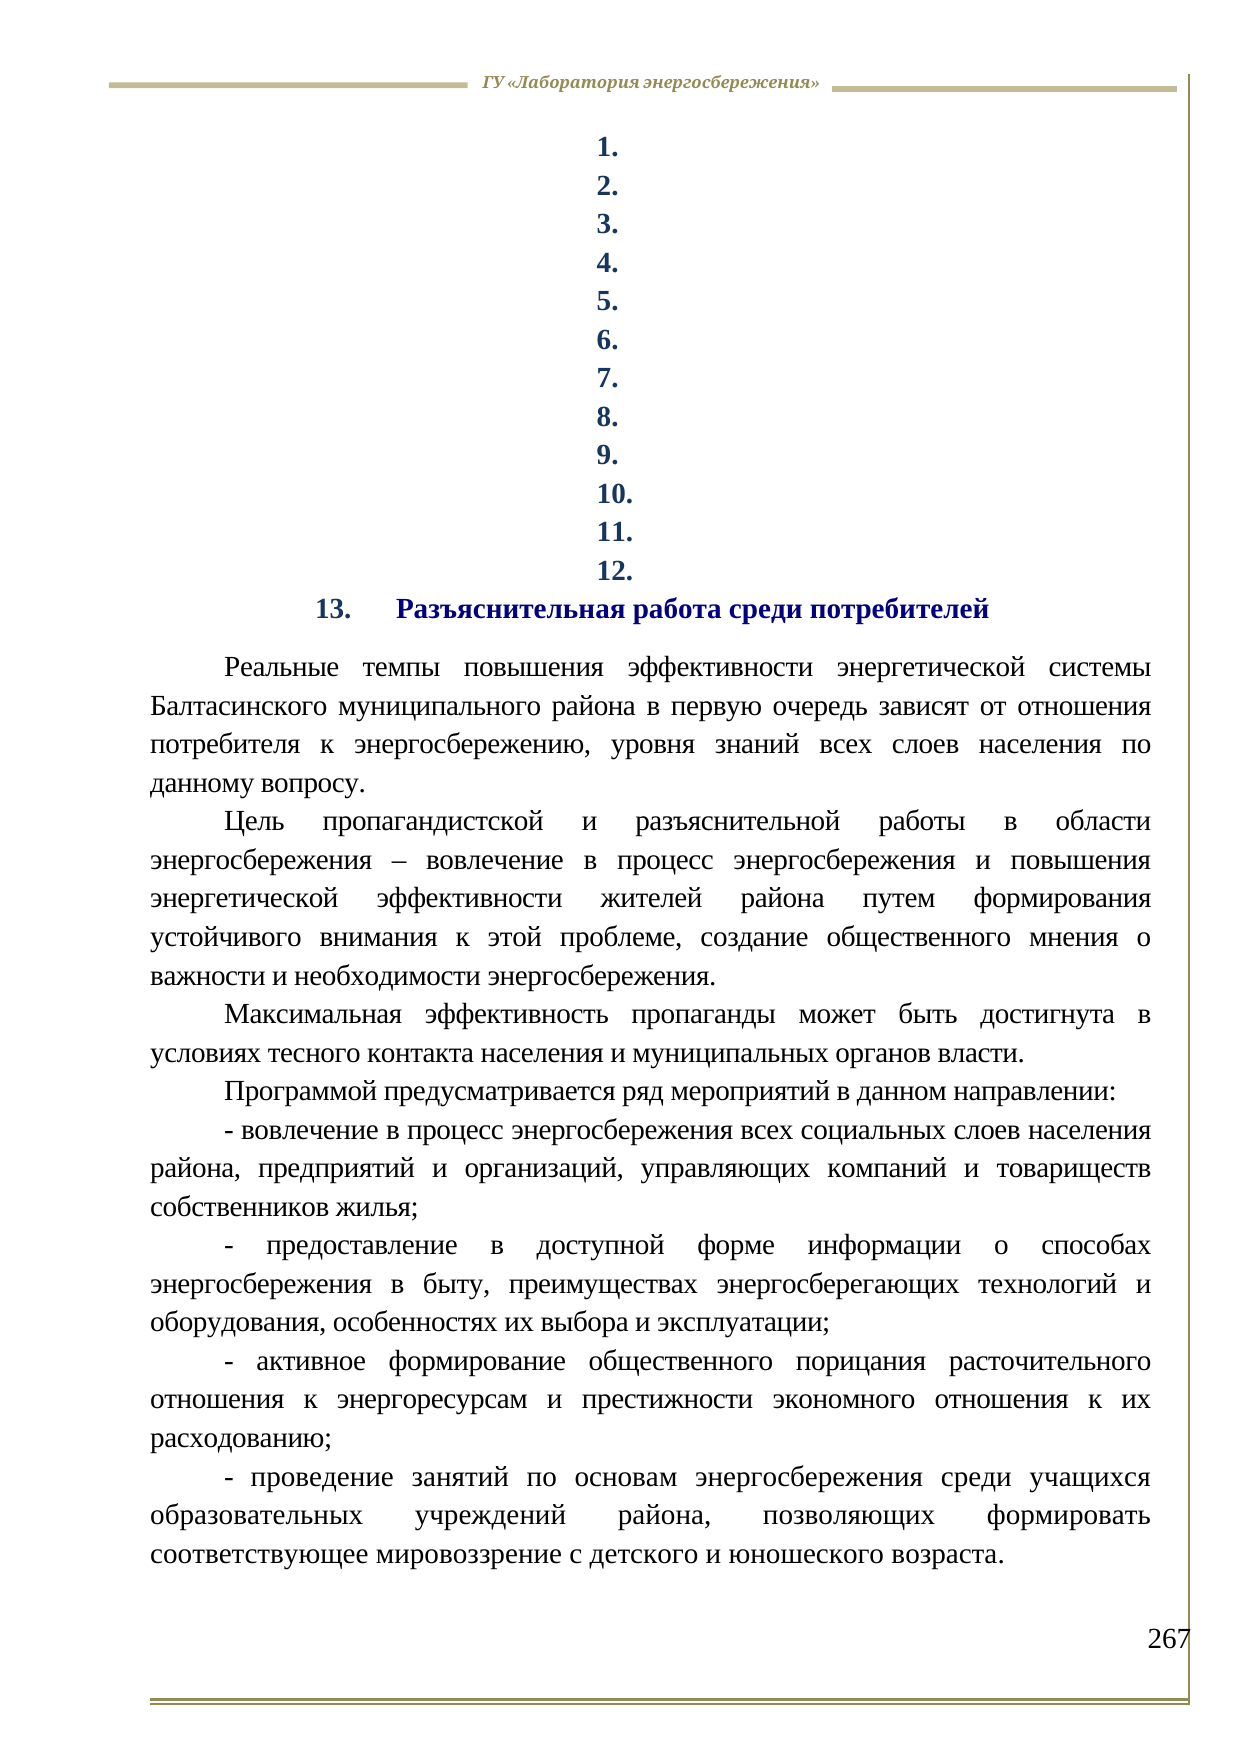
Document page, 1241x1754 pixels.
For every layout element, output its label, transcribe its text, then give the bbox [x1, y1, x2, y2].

text Программой предусматривается ряд мероприятий в данном направлении: [150, 1073, 1152, 1107]
text Реальные темпы повышения эффективности энергетической системы Балтасинского муниципального района в первую очередь зависят от отношения потребителя к энергосбережению, уровня знаний всех слоев населения по данному вопросу. [150, 649, 1152, 798]
text Цель пропагандистской и разъяснительной работы в области энергосбережения – вовлечение в процесс энергосбережения и повышения энергетической эффективности жителей района путем формирования устойчивого внимания к этой проблеме, создание общественного мнения о важности и необходимости энергосбережения. [150, 803, 1152, 991]
text - проведение занятий по основам энергосбережения среди учащихся образовательных учреждений района, позволяющих формировать соответствующее мировоззрение с детского и юношеского возраста. [150, 1459, 1152, 1569]
text Максимальная эффективность пропаганды может быть достигнута в условиях тесного контакта населения и муниципальных органов власти. [150, 996, 1152, 1068]
subtitle Разъяснительная работа среди потребителей [150, 592, 1154, 625]
text - активное формирование общественного порицания расточительного отношения к энергоресурсам и престижности экономного отношения к их расходованию; [150, 1343, 1152, 1454]
text - вовлечение в процесс энергосбережения всех социальных слоев населения района, предприятий и организаций, управляющих компаний и товариществ собственников жилья; [150, 1112, 1152, 1222]
text - предоставление в доступной форме информации о способах энергосбережения в быту, преимуществах энергосберегающих технологий и оборудования, особенностях их выбора и эксплуатации; [150, 1227, 1152, 1338]
